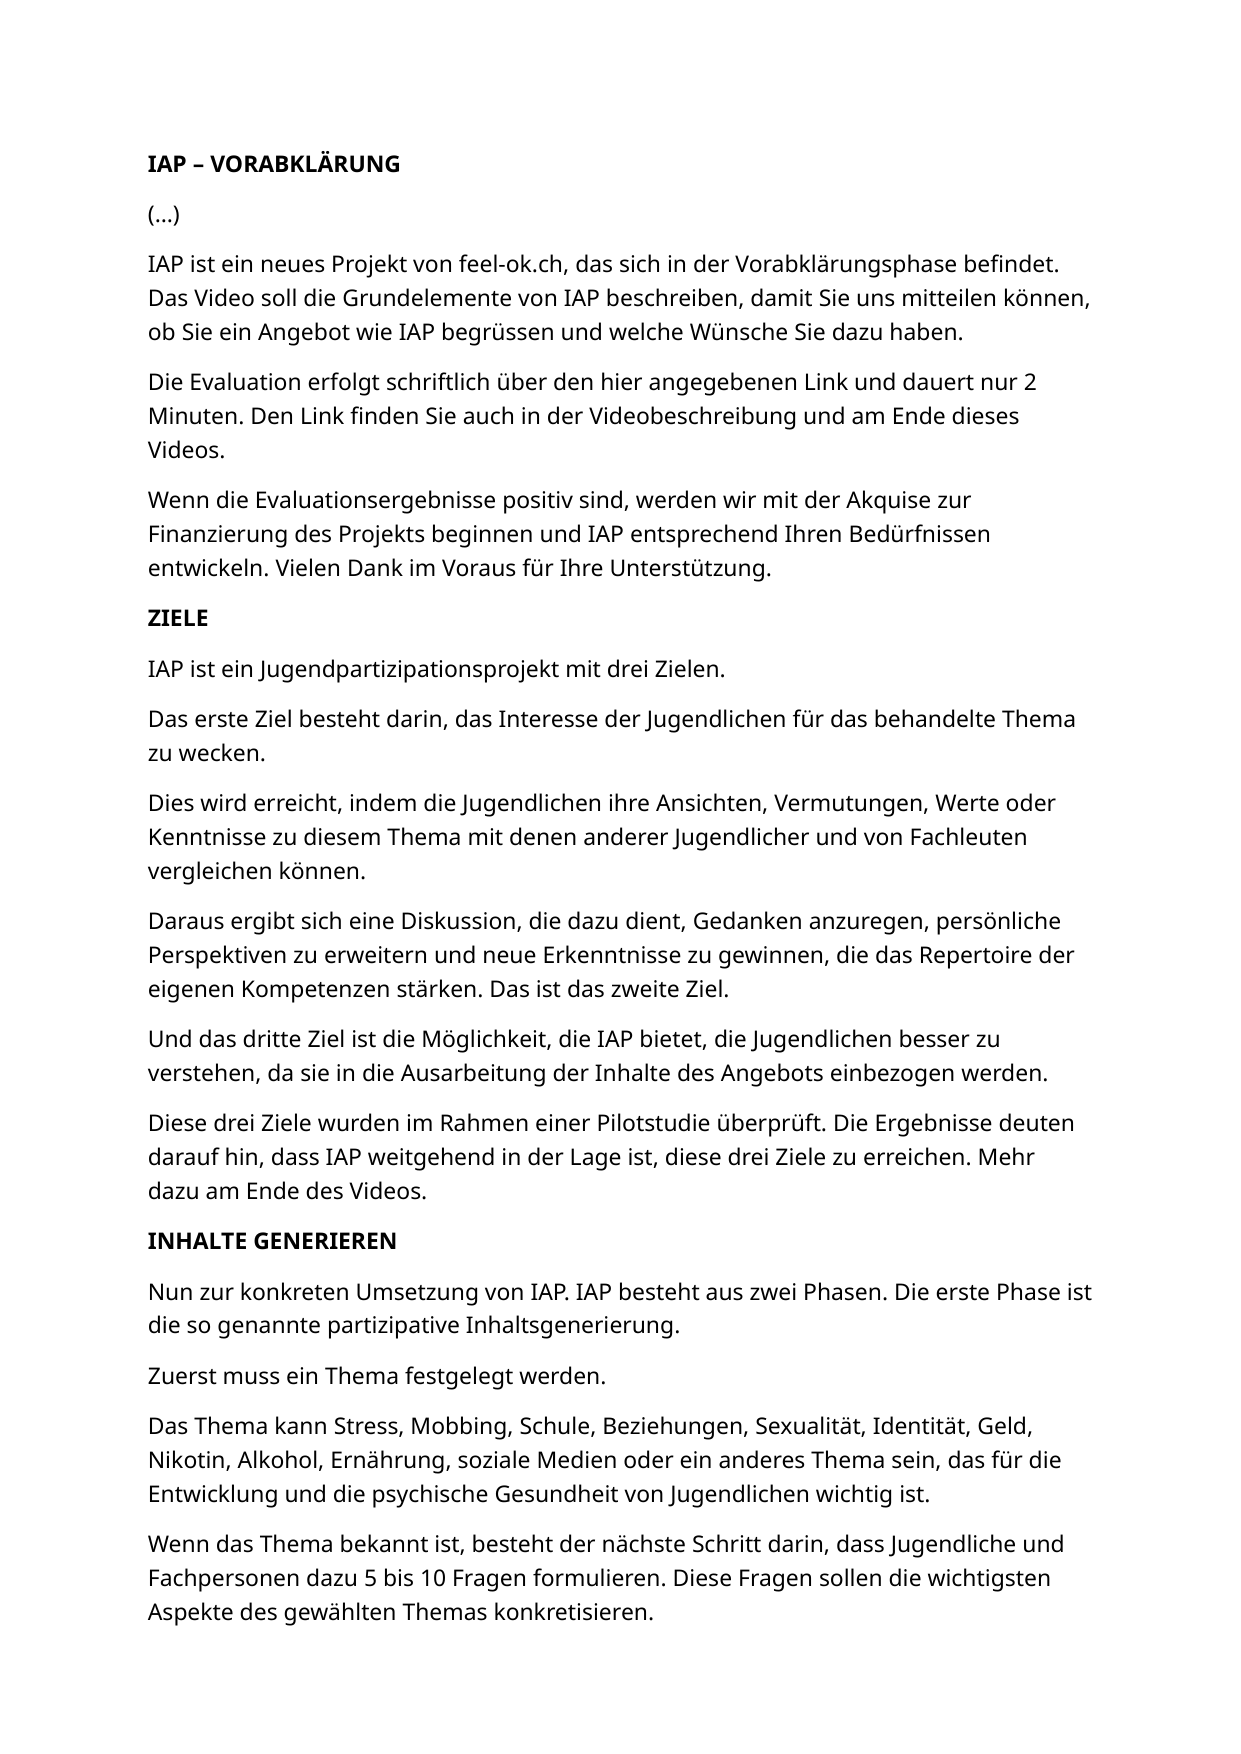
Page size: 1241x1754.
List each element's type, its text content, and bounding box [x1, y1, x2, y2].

text Wenn das Thema bekannt ist, besteht der nächste Schritt darin, dass Jugendliche und Fachpersonen dazu 5 bis 10 Fragen formulieren. Diese Fragen sollen die wichtigsten Aspekte des gewählten Themas konkretisieren. [148, 1528, 1093, 1627]
text IAP – VORABKLÄRUNG [148, 148, 1093, 179]
text Die Evaluation erfolgt schriftlich über den hier angegebenen Link und dauert nur 2 Minuten. Den Link finden Sie auch in der Videobeschreibung und am Ende dieses Videos. [148, 366, 1093, 465]
text Daraus ergibt sich eine Diskussion, die dazu dient, Gedanken anzuregen, persönliche Perspektiven zu erweitern und neue Erkenntnisse zu gewinnen, die das Repertoire der eigenen Kompetenzen stärken. Das ist das zweite Ziel. [148, 905, 1093, 1004]
text Das erste Ziel besteht darin, das Interesse der Jugendlichen für das behandelte Thema zu wecken. [148, 703, 1093, 768]
text INHALTE GENERIEREN [148, 1225, 1093, 1256]
text Und das dritte Ziel ist die Möglichkeit, die IAP bietet, die Jugendlichen besser zu verstehen, da sie in die Ausarbeitung der Inhalte des Angebots einbezogen werden. [148, 1023, 1093, 1088]
text Nun zur konkreten Umsetzung von IAP. IAP besteht aus zwei Phasen. Die erste Phase ist die so genannte partizipative Inhaltsgenerierung. [148, 1276, 1093, 1341]
text IAP ist ein Jugendpartizipationsprojekt mit drei Zielen. [148, 653, 1093, 684]
text Zuerst muss ein Thema festgelegt werden. [148, 1360, 1093, 1391]
text IAP ist ein neues Projekt von feel-ok.ch, das sich in der Vorabklärungsphase befindet. Das Video soll die Grundelemente von IAP beschreiben, damit Sie uns mitteilen können, ob Sie ein Angebot wie IAP begrüssen und welche Wünsche Sie dazu haben. [148, 248, 1093, 347]
text Wenn die Evaluationsergebnisse positiv sind, werden wir mit der Akquise zur Finanzierung des Projekts beginnen und IAP entsprechend Ihren Bedürfnissen entwickeln. Vielen Dank im Voraus für Ihre Unterstützung. [148, 484, 1093, 583]
text (…) [148, 198, 1093, 229]
text ZIELE [148, 602, 1093, 633]
text Das Thema kann Stress, Mobbing, Schule, Beziehungen, Sexualität, Identität, Geld, Nikotin, Alkohol, Ernährung, soziale Medien oder ein anderes Thema sein, das für die Entwicklung und die psychische Gesundheit von Jugendlichen wichtig ist. [148, 1410, 1093, 1509]
text Diese drei Ziele wurden im Rahmen einer Pilotstudie überprüft. Die Ergebnisse deuten darauf hin, dass IAP weitgehend in der Lage ist, diese drei Ziele zu erreichen. Mehr dazu am Ende des Videos. [148, 1107, 1093, 1206]
text Dies wird erreicht, indem die Jugendlichen ihre Ansichten, Vermutungen, Werte oder Kenntnisse zu diesem Thema mit denen anderer Jugendlicher und von Fachleuten vergleichen können. [148, 787, 1093, 886]
